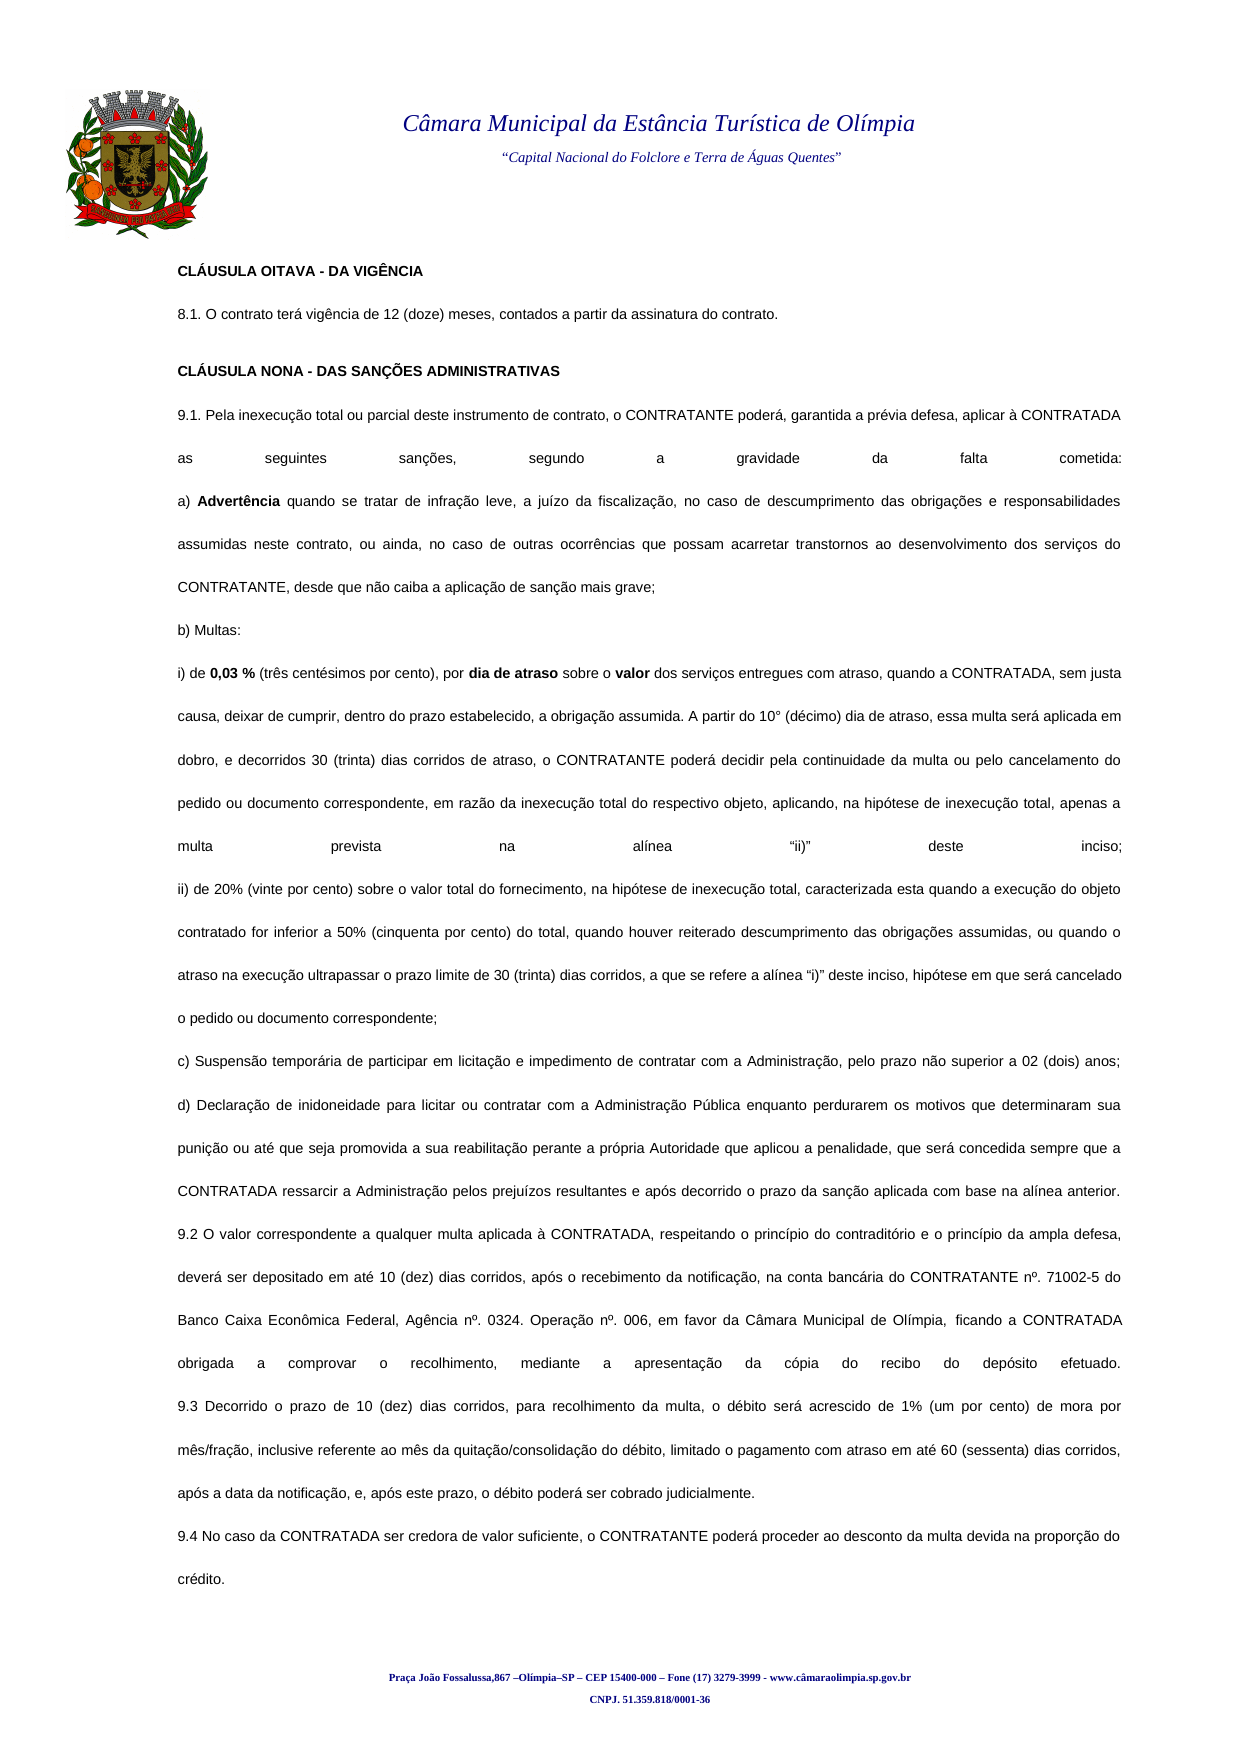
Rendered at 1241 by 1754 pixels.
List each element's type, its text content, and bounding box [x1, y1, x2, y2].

text b) Multas: [177, 610, 1123, 639]
text CLÁUSULA OITAVA - DA VIGÊNCIA [177, 251, 1123, 279]
picture [65, 89, 211, 240]
text 8.1. O contrato terá vigência de 12 (doze) meses, contados a partir da assinatura do contrato. [177, 294, 1123, 322]
text 9.1. Pela inexecução total ou parcial deste instrumento de contrato, o CONTRATANTE poderá, garantida a prévia defesa, aplicar à CONTRATADA as seguintes sanções, segundo a gravidade da falta cometida: a) Advertência quando se tratar de infração leve, a juízo da fiscalização, no caso de descumprimento das obrigações e responsabilidades assumidas neste contrato, ou ainda, no caso de outras ocorrências que possam acarretar transtornos ao desenvolvimento dos serviços do CONTRATANTE, desde que não caiba a aplicação de sanção mais grave; [177, 394, 1123, 596]
text i) de 0,03 % (três centésimos por cento), por dia de atraso sobre o valor dos serviços entregues com atraso, quando a CONTRATADA, sem justa causa, deixar de cumprir, dentro do prazo estabelecido, a obrigação assumida. A partir do 10° (décimo) dia de atraso, essa multa será aplicada em dobro, e decorridos 30 (trinta) dias corridos de atraso, o CONTRATANTE poderá decidir pela continuidade da multa ou pelo cancelamento do pedido ou documento correspondente, em razão da inexecução total do respectivo objeto, aplicando, na hipótese de inexecução total, apenas a multa prevista na alínea “ii)” deste inciso; ii) de 20% (vinte por cento) sobre o valor total do fornecimento, na hipótese de inexecução total, caracterizada esta quando a execução do objeto contratado for inferior a 50% (cinquenta por cento) do total, quando houver reiterado descumprimento das obrigações assumidas, ou quando o atraso na execução ultrapassar o prazo limite de 30 (trinta) dias corridos, a que se refere a alínea “i)” deste inciso, hipótese em que será cancelado o pedido ou documento correspondente; [177, 653, 1123, 1027]
text CLÁUSULA NONA - DAS SANÇÕES ADMINISTRATIVAS [177, 351, 1123, 380]
text 9.4 No caso da CONTRATADA ser credora de valor suficiente, o CONTRATANTE poderá proceder ao desconto da multa devida na proporção do crédito. [177, 1516, 1123, 1587]
text c) Suspensão temporária de participar em licitação e impedimento de contratar com a Administração, pelo prazo não superior a 02 (dois) anos; d) Declaração de inidoneidade para licitar ou contratar com a Administração Pública enquanto perdurarem os motivos que determinaram sua punição ou até que seja promovida a sua reabilitação perante a própria Autoridade que aplicou a penalidade, que será concedida sempre que a CONTRATADA ressarcir a Administração pelos prejuízos resultantes e após decorrido o prazo da sanção aplicada com base na alínea anterior. 9.2 O valor correspondente a qualquer multa aplicada à CONTRATADA, respeitando o princípio do contraditório e o princípio da ampla defesa, deverá ser depositado em até 10 (dez) dias corridos, após o recebimento da notificação, na conta bancária do CONTRATANTE nº. 71002-5 do Banco Caixa Econômica Federal, Agência nº. 0324. Operação nº. 006, em favor da Câmara Municipal de Olímpia, ficando a CONTRATADA obrigada a comprovar o recolhimento, mediante a apresentação da cópia do recibo do depósito efetuado. 9.3 Decorrido o prazo de 10 (dez) dias corridos, para recolhimento da multa, o débito será acrescido de 1% (um por cento) de mora por mês/fração, inclusive referente ao mês da quitação/consolidação do débito, limitado o pagamento com atraso em até 60 (sessenta) dias corridos, após a data da notificação, e, após este prazo, o débito poderá ser cobrado judicialmente. [177, 1041, 1123, 1501]
